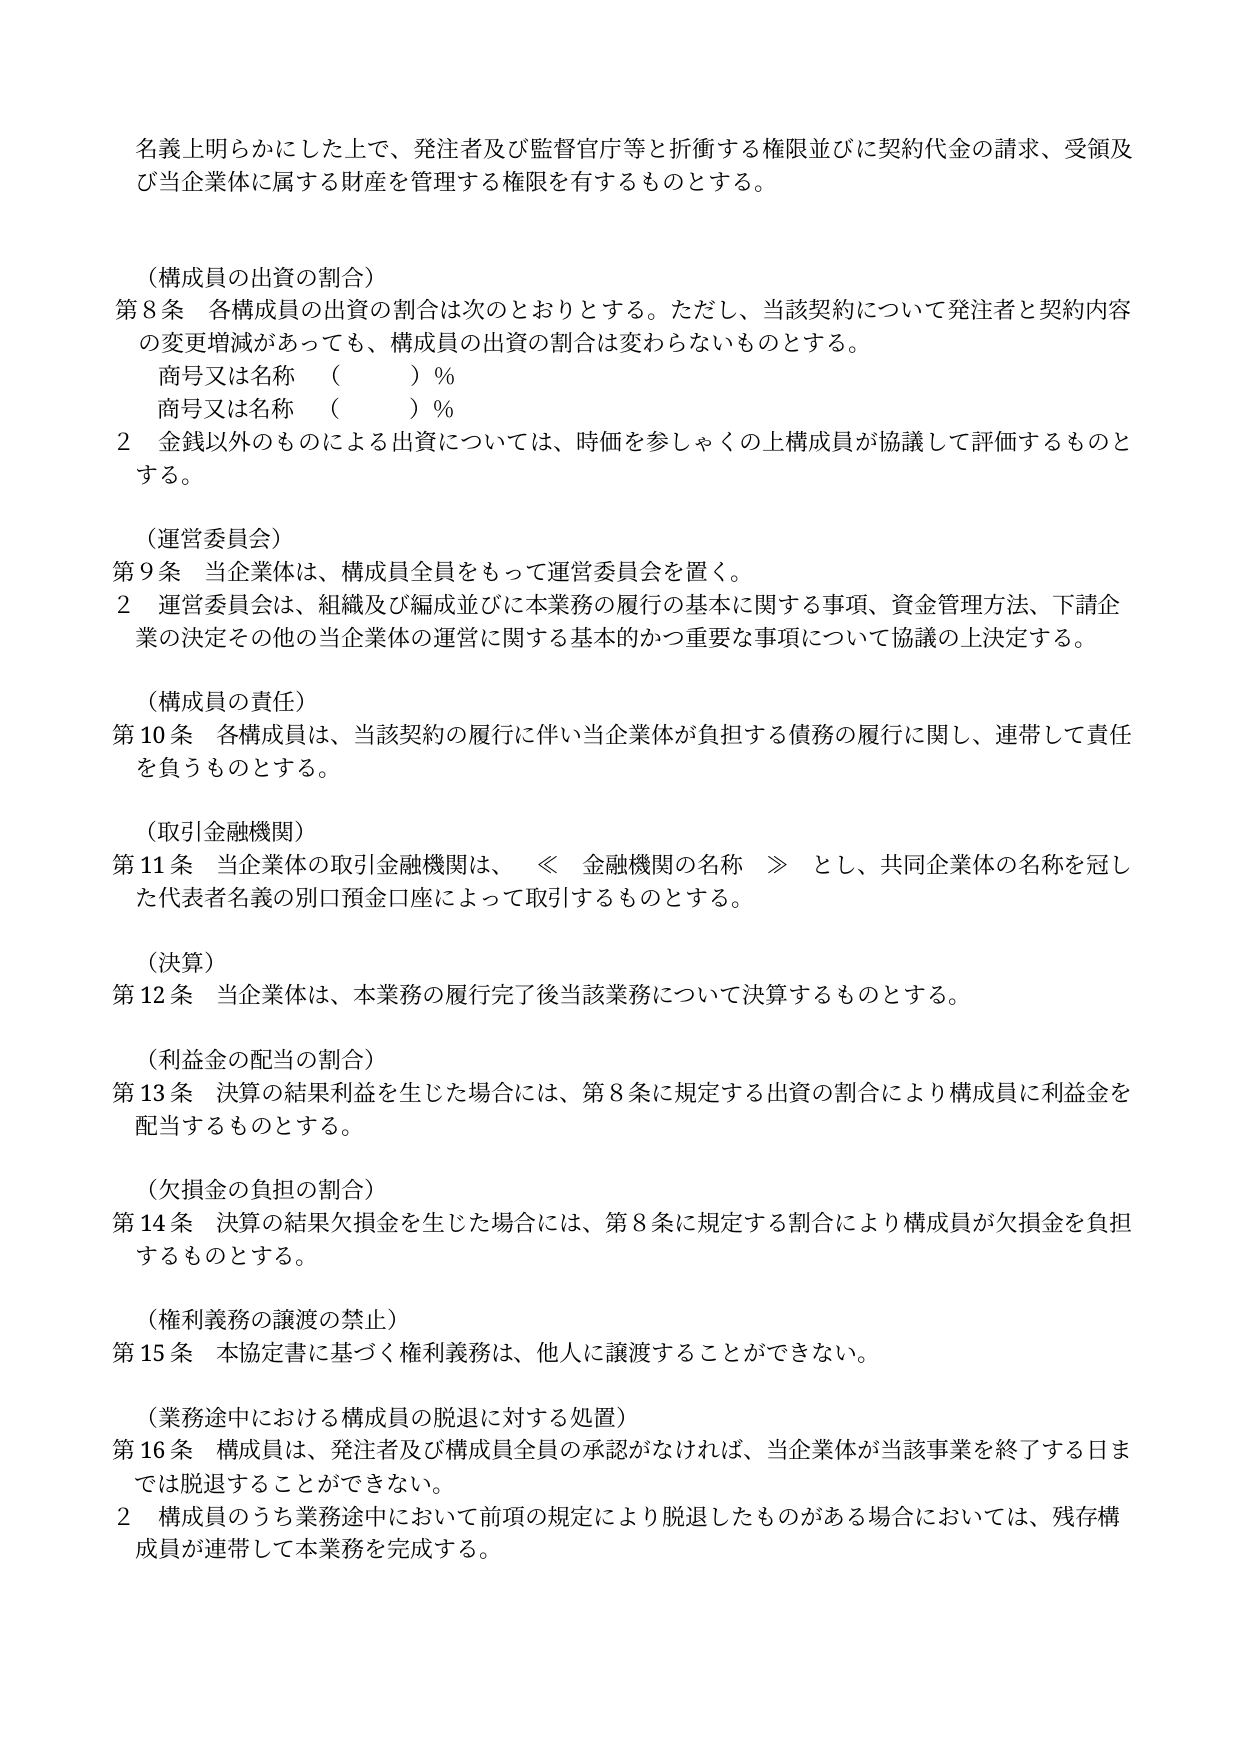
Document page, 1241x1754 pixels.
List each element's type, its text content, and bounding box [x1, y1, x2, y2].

text （運営委員会） [134, 521, 1134, 554]
text 業の決定その他の当企業体の運営に関する基本的かつ重要な事項について協議の上決定する。 [112, 620, 1134, 653]
text （構成員の出資の割合） [112, 259, 1134, 292]
text （構成員の責任） [112, 684, 1134, 717]
text （決算） [112, 944, 1134, 977]
text （業務途中における構成員の脱退に対する処置） [112, 1399, 1134, 1432]
text 成員が連帯して本業務を完成する。 [112, 1531, 1134, 1564]
text 第９条 当企業体は、構成員全員をもって運営委員会を置く。 [112, 554, 1134, 587]
text （権利義務の譲渡の禁止） [112, 1302, 1134, 1335]
text 名義上明らかにした上で、発注者及び監督官庁等と折衝する権限並びに契約代金の請求、受領及び当企業体に属する財産を管理する権限を有するものとする。 [112, 131, 1134, 197]
text （取引金融機関） [134, 814, 1134, 847]
text 商号又は名称 （ ）％ [112, 358, 1134, 391]
text ２ 構成員のうち業務途中において前項の規定により脱退したものがある場合においては、残存構 [112, 1498, 1134, 1531]
text するものとする。 [112, 1238, 1134, 1271]
text ２ 運営委員会は、組織及び編成並びに本業務の履行の基本に関する事項、資金管理方法、下請企 [112, 587, 1134, 620]
text 第16条 構成員は、発注者及び構成員全員の承認がなければ、当企業体が当該事業を終了する日ま [112, 1432, 1134, 1466]
text 第11条 当企業体の取引金融機関は、 ≪ 金融機関の名称 ≫ とし、共同企業体の名称を冠した代表者名義の別口預金口座によって取引するものとする。 [112, 847, 1134, 913]
text 第14条 決算の結果欠損金を生じた場合には、第８条に規定する割合により構成員が欠損金を負担 [112, 1205, 1134, 1238]
text 商号又は名称 （ ）％ [134, 391, 1134, 424]
text 第13条 決算の結果利益を生じた場合には、第８条に規定する出資の割合により構成員に利益金を配当するものとする。 [112, 1075, 1134, 1141]
text 第10条 各構成員は、当該契約の履行に伴い当企業体が負担する債務の履行に関し、連帯して責任を負うものとする。 [112, 717, 1134, 783]
text （欠損金の負担の割合） [112, 1172, 1134, 1205]
text （利益金の配当の割合） [112, 1042, 1134, 1075]
text 第15条 本協定書に基づく権利義務は、他人に譲渡することができない。 [112, 1335, 1134, 1368]
text では脱退することができない。 [134, 1466, 1134, 1498]
text 第８条 各構成員の出資の割合は次のとおりとする。ただし、当該契約について発注者と契約内容の変更増減があっても、構成員の出資の割合は変わらないものとする。 [115, 292, 1134, 358]
text 第12条 当企業体は、本業務の履行完了後当該業務について決算するものとする。 [112, 977, 1134, 1011]
text ２ 金銭以外のものによる出資については、時価を参しゃくの上構成員が協議して評価するものと する。 [112, 424, 1134, 490]
